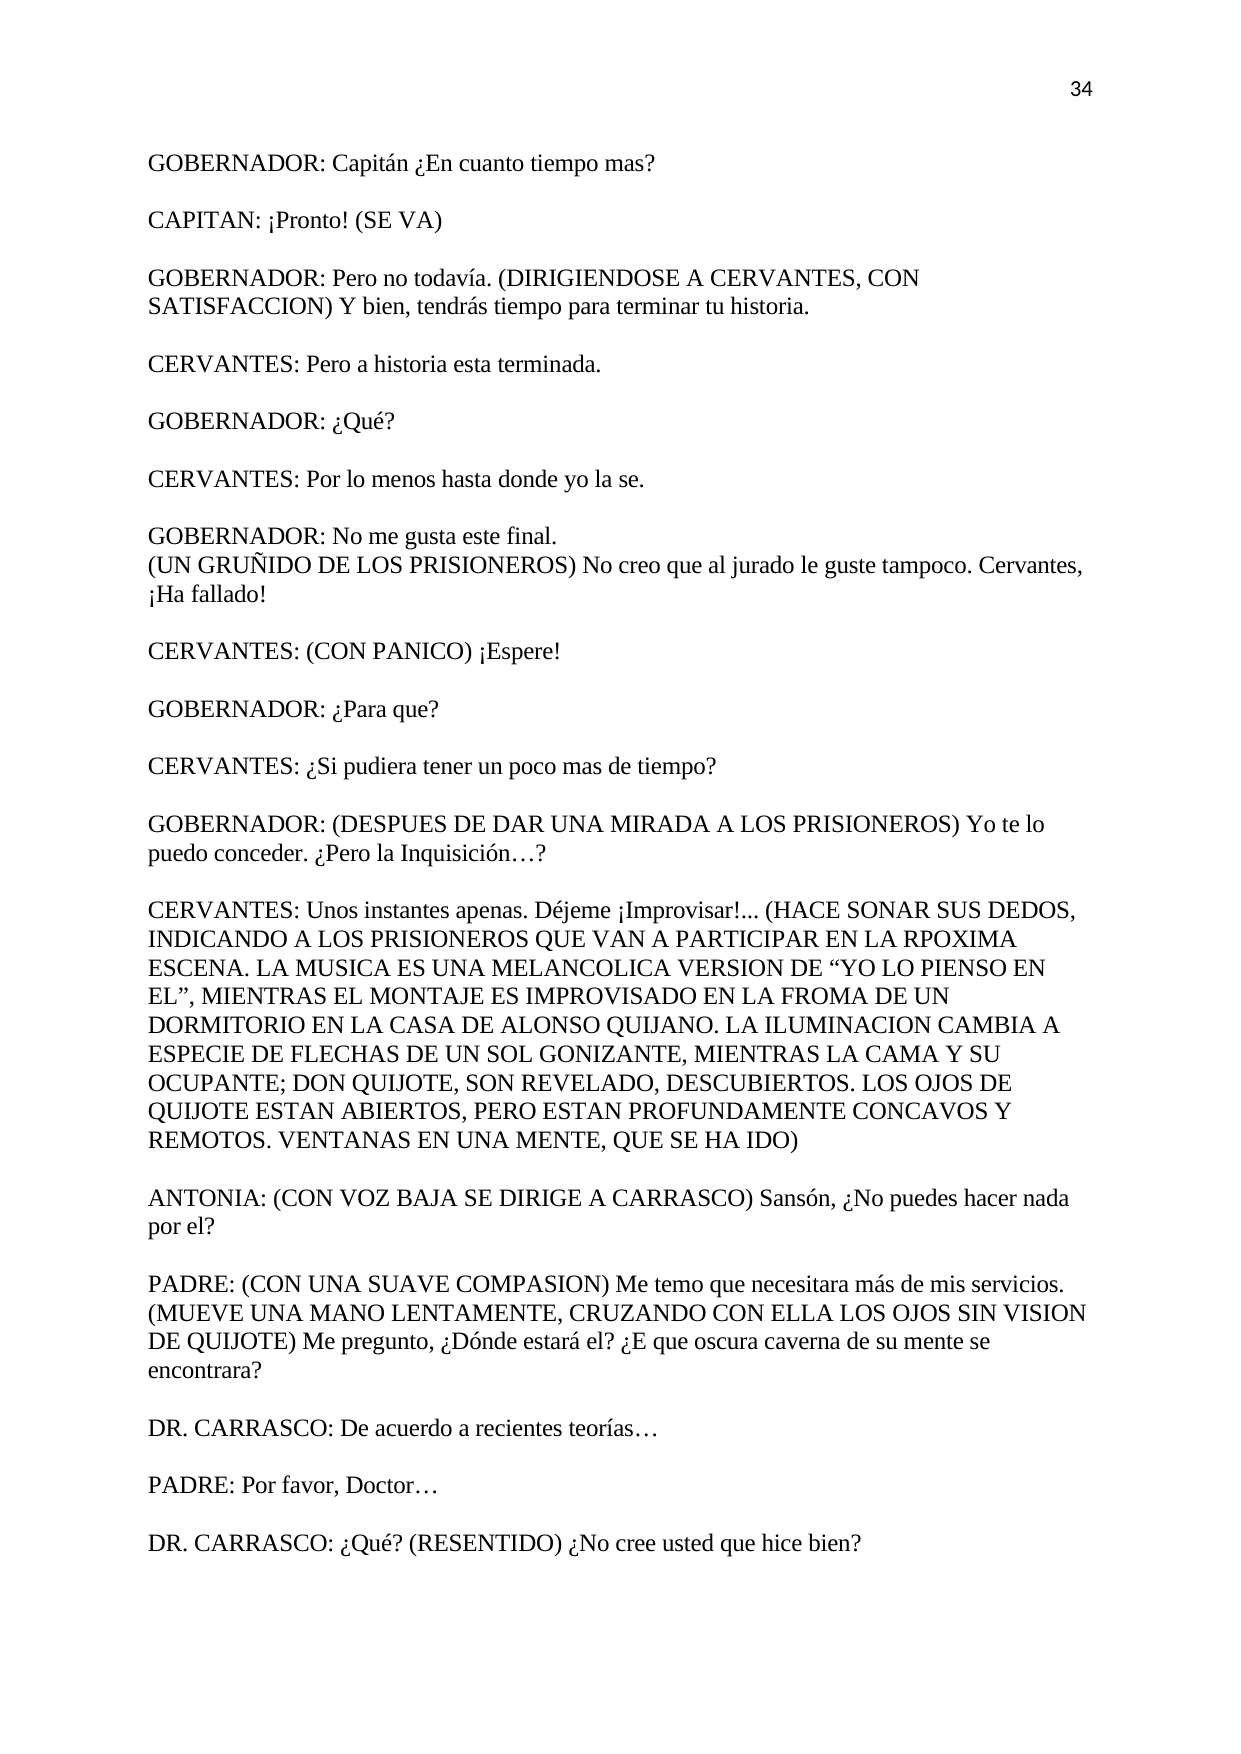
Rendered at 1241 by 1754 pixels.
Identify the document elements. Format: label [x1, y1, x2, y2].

text [148, 148, 1093, 1585]
